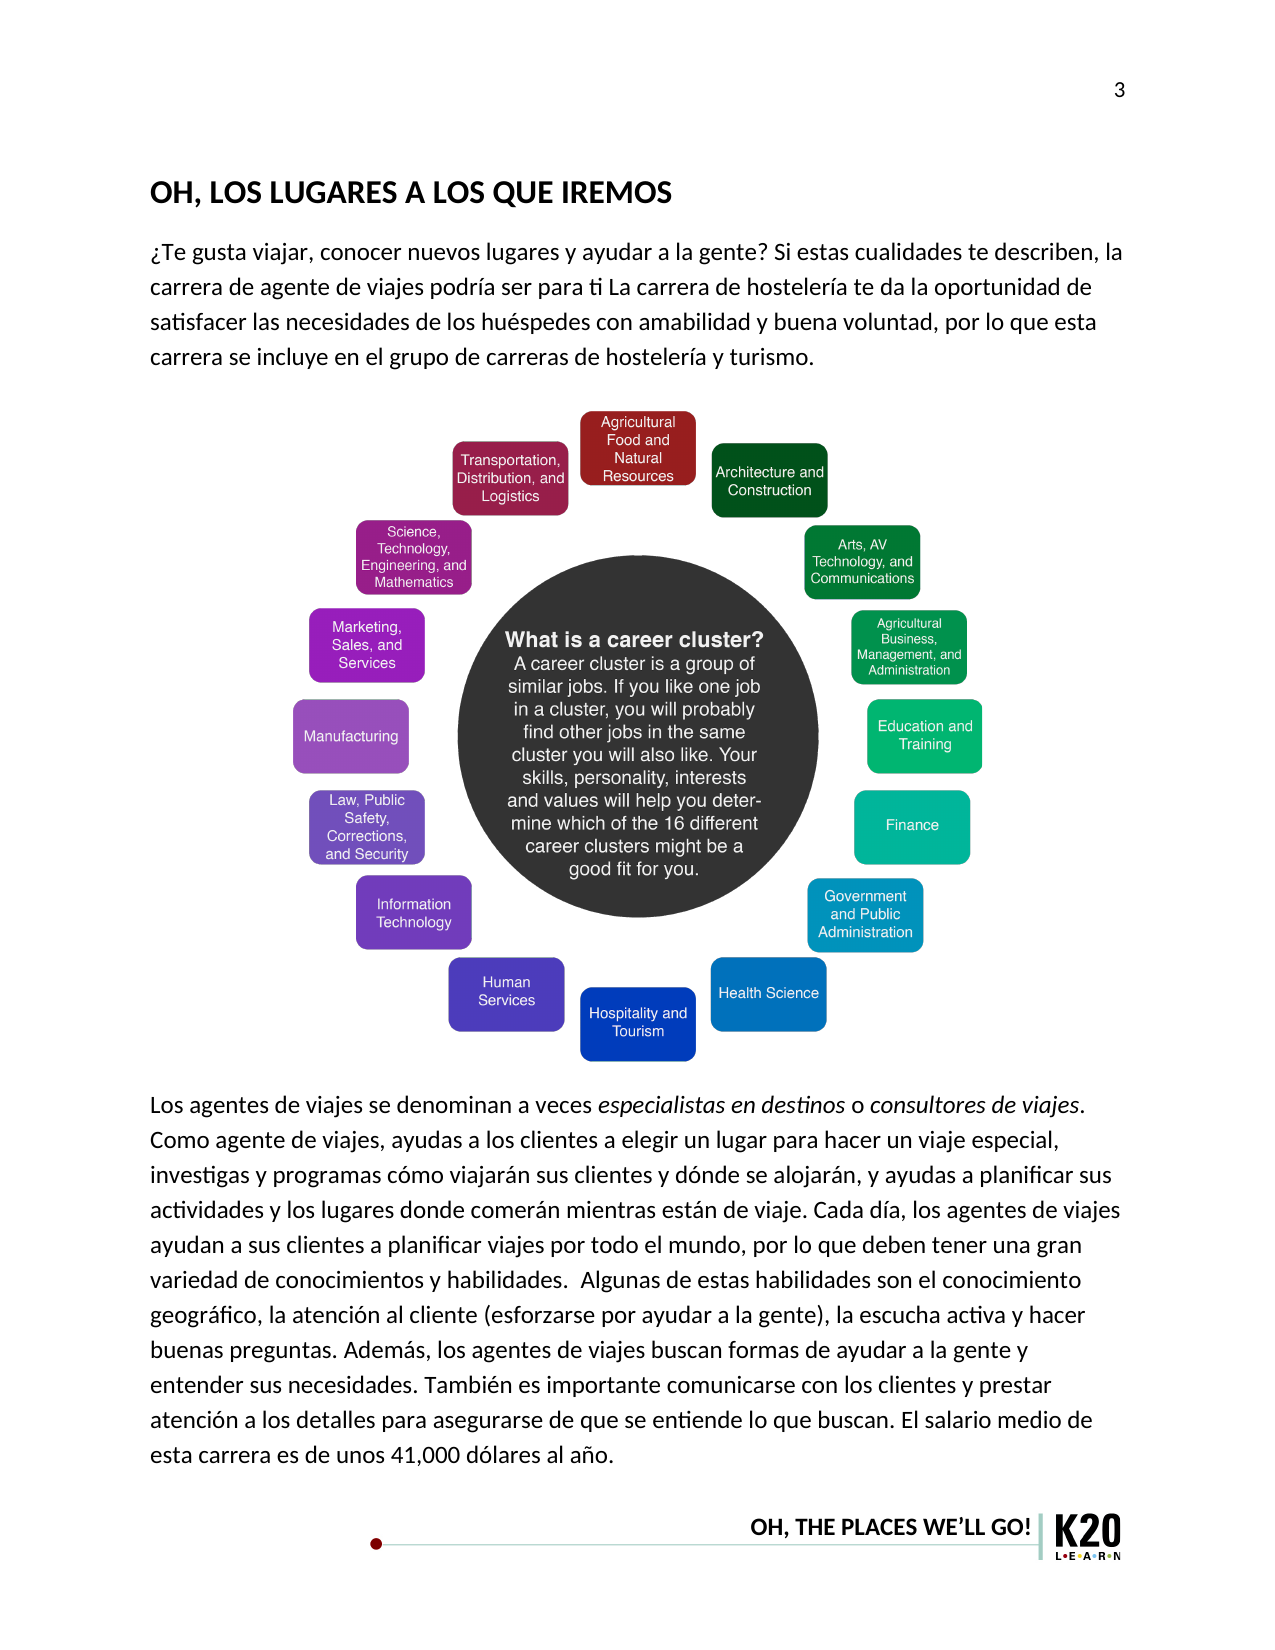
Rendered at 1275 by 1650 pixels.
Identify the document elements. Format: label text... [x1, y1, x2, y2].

picture [370, 1510, 1121, 1563]
text Los agentes de viajes se denominan a veces especialistas en destinos o consultores de viajes. Como agente de viajes, ayudas a los clientes a elegir un lugar para hacer un viaje especial, investigas y programas cómo viajarán sus clientes y dónde se alojarán, y ayudas a planificar sus actividades y los lugares donde comerán mientras están de viaje. Cada día, los agentes de viajes ayudan a sus clientes a planificar viajes por todo el mundo, por lo que deben tener una gran variedad de conocimientos y habilidades. Algunas de estas habilidades son el conocimiento geográfico, la atención al cliente (esforzarse por ayudar a la gente), la escucha activa y hacer buenas preguntas. Además, los agentes de viajes buscan formas de ayudar a la gente y entender sus necesidades. También es importante comunicarse con los clientes y prestar atención a los detalles para asegurarse de que se entiende lo que buscan. El salario medio de esta carrera es de unos 41,000 dólares al año. [150, 1089, 1125, 1470]
title OH, LOS LUGARES A LOS QUE IREMOS [150, 171, 1125, 212]
text ¿Te gusta viajar, conocer nuevos lugares y ayudar a la gente? Si estas cualidades te describen, la carrera de agente de viajes podría ser para ti La carrera de hostelería te da la oportunidad de satisfacer las necesidades de los huéspedes con amabilidad y buena voluntad, por lo que esta carrera se incluye en el grupo de carreras de hostelería y turismo. [150, 237, 1125, 372]
picture [293, 411, 983, 1086]
